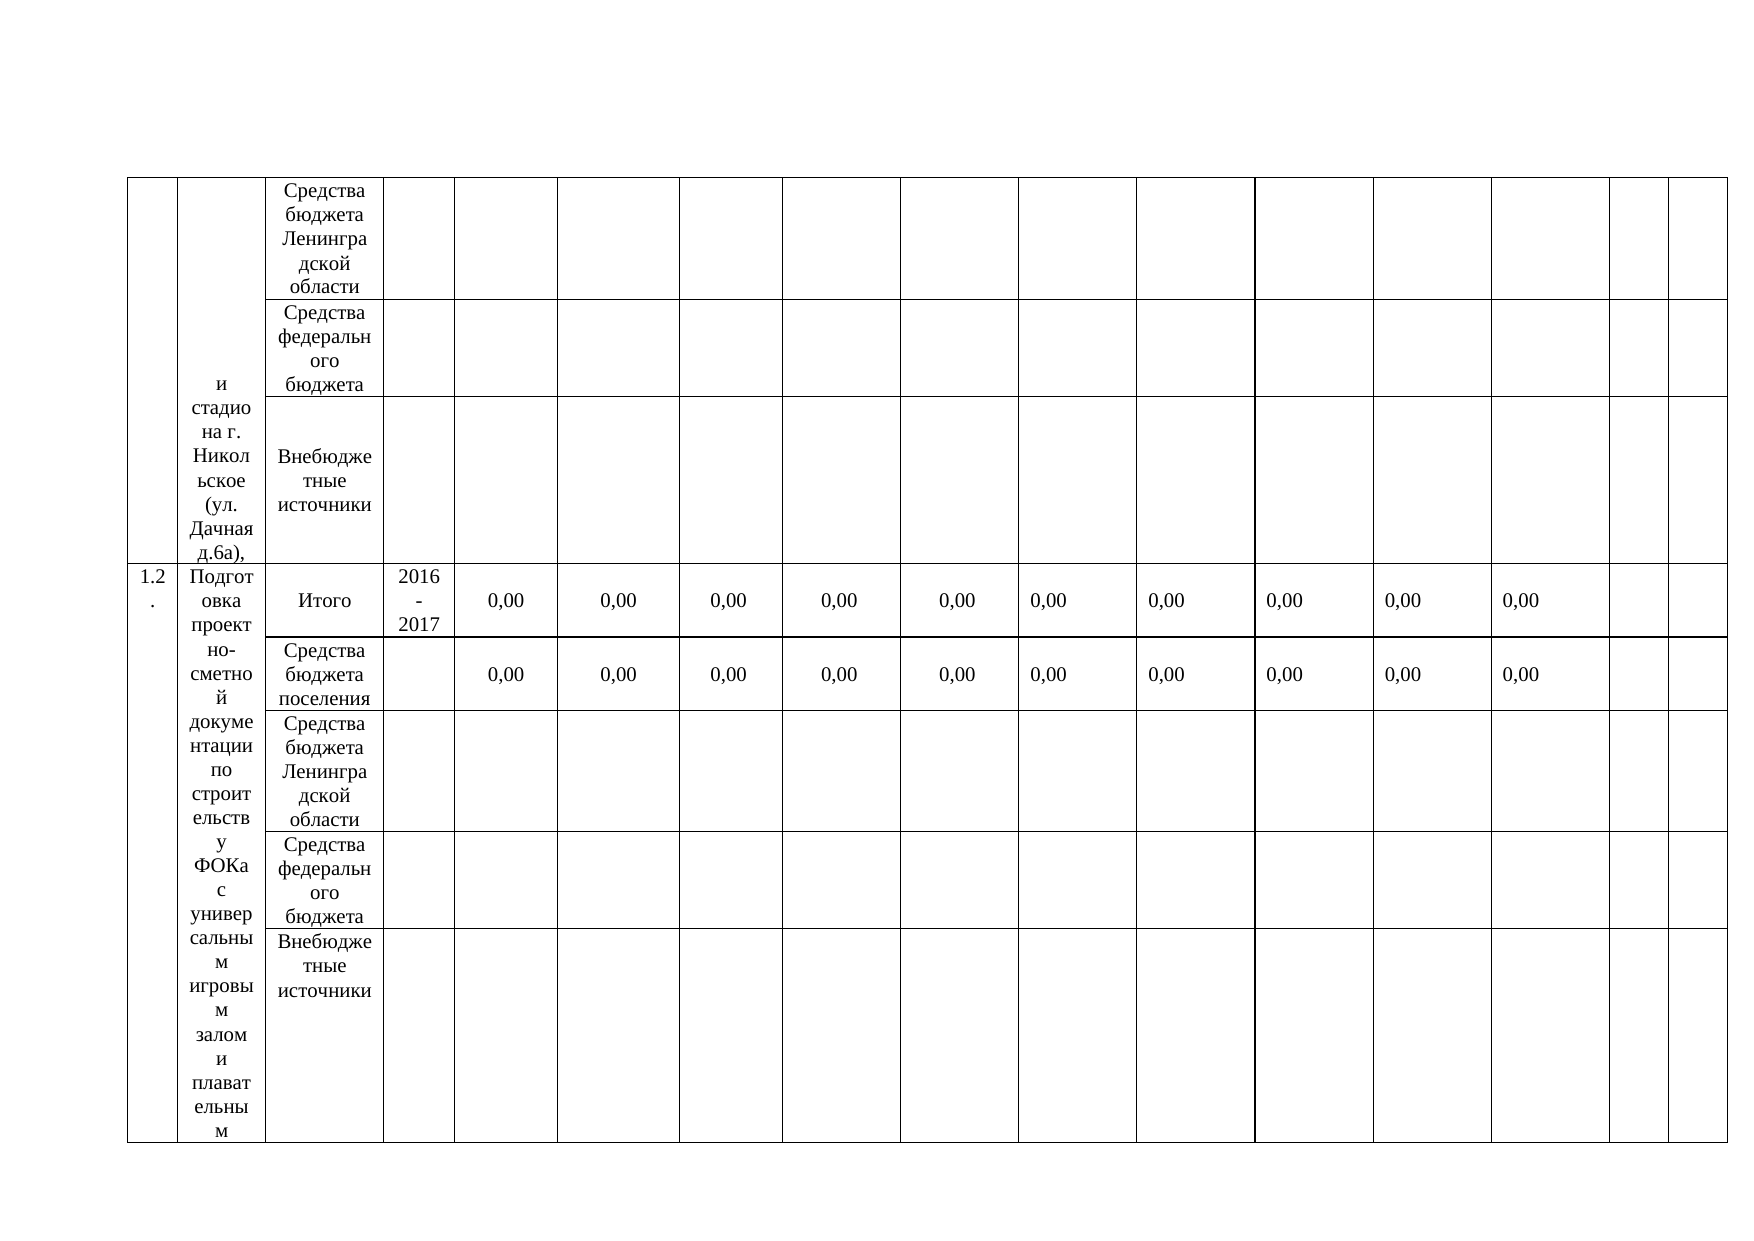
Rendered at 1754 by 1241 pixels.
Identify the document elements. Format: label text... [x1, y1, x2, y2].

table_cell 0,00 [1256, 638, 1373, 710]
table_cell 0,00 [1492, 638, 1609, 710]
table_cell [901, 397, 1018, 563]
table_cell [1256, 300, 1373, 396]
table_cell [384, 929, 454, 1142]
table_cell [1669, 711, 1727, 831]
table_cell [558, 929, 679, 1142]
table_cell [455, 711, 557, 831]
table_cell [1256, 929, 1373, 1142]
table_cell [558, 178, 679, 298]
table_cell 0,00 [1137, 638, 1254, 710]
table_cell [1019, 397, 1136, 563]
table_cell [1374, 300, 1491, 396]
table_cell Подготовка проектно-сметной документации по строительству ФОКа с универсальным игровым залом и плавательным бассейном (типовой проект Росспецпроекта с привязкой) [178, 564, 265, 1142]
table_cell [455, 832, 557, 928]
table_cell [1492, 832, 1609, 928]
table_cell [901, 711, 1018, 831]
table_cell Средства бюджета Ленинградской области [266, 711, 383, 831]
table_cell [1256, 711, 1373, 831]
table_cell [901, 929, 1018, 1142]
table_cell 0,00 [1019, 638, 1136, 710]
table_cell [1019, 929, 1136, 1142]
table_cell [1019, 178, 1136, 298]
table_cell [266, 929, 383, 1142]
table_cell 0,00 [680, 564, 782, 636]
table_cell 0,00 [558, 564, 679, 636]
table_cell [1669, 564, 1727, 636]
table_cell 0,00 [680, 638, 782, 710]
table_cell [455, 397, 557, 563]
table_cell [558, 832, 679, 928]
table_cell [558, 397, 679, 563]
table_cell [1019, 711, 1136, 831]
table_cell [783, 711, 900, 831]
table_cell [901, 178, 1018, 298]
table_cell Средства федерального бюджета [266, 300, 383, 396]
table_cell 0,00 [455, 564, 557, 636]
table_cell [680, 178, 782, 298]
table_cell [680, 300, 782, 396]
table_cell [1137, 178, 1254, 298]
table_cell 1.2. [128, 564, 177, 1142]
table_cell [680, 929, 782, 1142]
table_cell Средства бюджета Ленинградской области [266, 178, 383, 298]
table_cell [455, 929, 557, 1142]
table_cell [680, 397, 782, 563]
table_cell 0,00 [901, 638, 1018, 710]
table_cell [783, 929, 900, 1142]
table_cell 0,00 [901, 564, 1018, 636]
table_cell [901, 300, 1018, 396]
table_cell [1374, 711, 1491, 831]
table_cell [1492, 300, 1609, 396]
table_cell [1137, 929, 1254, 1142]
table_cell [1669, 300, 1727, 396]
table_cell [1492, 711, 1609, 831]
table_cell [558, 300, 679, 396]
table_cell [455, 178, 557, 298]
table_cell 2016-2017 [384, 564, 454, 636]
table_cell [558, 711, 679, 831]
table_cell [1669, 178, 1727, 298]
table_cell [1256, 832, 1373, 928]
table_cell [455, 300, 557, 396]
table_cell 0,00 [1256, 564, 1373, 636]
table_cell [1610, 638, 1668, 710]
table_cell Средства федерального бюджета [266, 832, 383, 928]
table_cell [1137, 711, 1254, 831]
table_cell Внебюджетные источники [266, 397, 383, 563]
table_cell [1137, 397, 1254, 563]
table_cell 0,00 [783, 638, 900, 710]
table_cell [384, 300, 454, 396]
table_cell [1669, 929, 1727, 1142]
table_cell [783, 832, 900, 928]
table_cell [1610, 929, 1668, 1142]
table_cell [680, 832, 782, 928]
table_cell [1492, 178, 1609, 298]
table_cell [1669, 832, 1727, 928]
table_cell [1019, 832, 1136, 928]
table_cell [1256, 178, 1373, 298]
table_cell [1374, 178, 1491, 298]
table_cell 0,00 [783, 564, 900, 636]
table_cell [1669, 397, 1727, 563]
table_cell [1610, 300, 1668, 396]
table_cell [783, 178, 900, 298]
table_cell 0,00 [1374, 638, 1491, 710]
table_cell Итого [266, 564, 383, 636]
table_cell 0,00 [1374, 564, 1491, 636]
table_cell [1019, 300, 1136, 396]
table_cell [1669, 638, 1727, 710]
table_cell 0,00 [1019, 564, 1136, 636]
table_cell [1374, 832, 1491, 928]
table_cell 0,00 [558, 638, 679, 710]
table_cell [783, 397, 900, 563]
table_cell [1610, 397, 1668, 563]
table_cell [680, 711, 782, 831]
table_cell [1374, 397, 1491, 563]
table_cell [1256, 397, 1373, 563]
table_cell [783, 300, 900, 396]
table_cell 0,00 [1492, 564, 1609, 636]
table_cell [1492, 929, 1609, 1142]
table_cell [1137, 300, 1254, 396]
table_cell [1610, 178, 1668, 298]
table_cell [384, 711, 454, 831]
table_cell Средства бюджета поселения [266, 638, 383, 710]
table_cell [1610, 711, 1668, 831]
table_cell [1137, 832, 1254, 928]
table_cell 0,00 [1137, 564, 1254, 636]
table_cell [384, 832, 454, 928]
table_cell [1610, 832, 1668, 928]
table_cell [384, 638, 454, 710]
table_cell [901, 832, 1018, 928]
table_cell [1374, 929, 1491, 1142]
table_cell [1492, 397, 1609, 563]
table_cell [384, 397, 454, 563]
table_cell [384, 178, 454, 298]
table_cell 0,00 [455, 638, 557, 710]
table_cell [1610, 564, 1668, 636]
